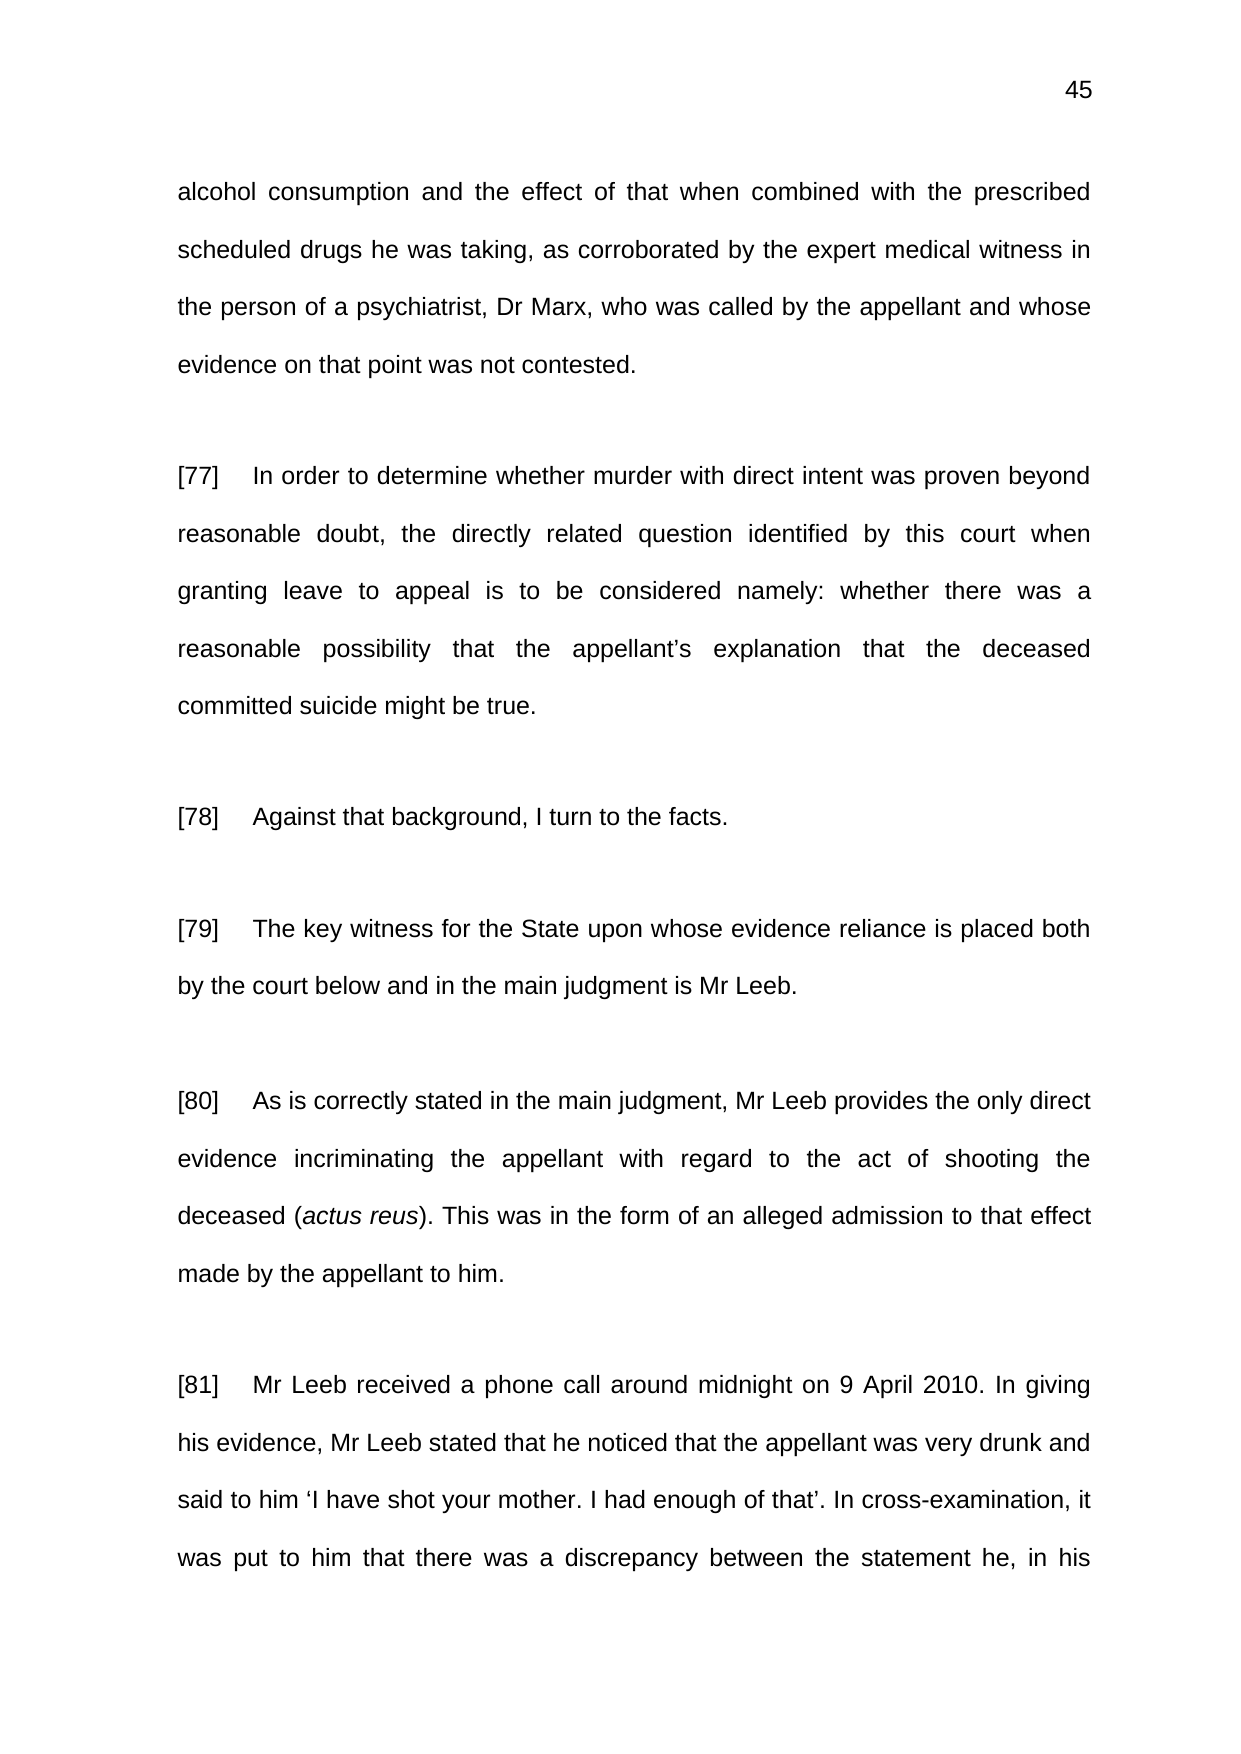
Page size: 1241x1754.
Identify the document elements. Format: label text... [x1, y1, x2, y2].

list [177, 1370, 1092, 1571]
list Against that background, I turn to the facts. [177, 802, 1092, 831]
list In order to determine whether murder with direct intent was proven beyond reasonable doubt, the directly related question identified by this court when granting leave to appeal is to be considered namely: whether there was a reasonable possibility that the appellant’s explanation that the deceased committed suicide might be true. [177, 461, 1092, 720]
list The key witness for the State upon whose evidence reliance is placed both by the court below and in the main judgment is Mr Leeb. [177, 914, 1092, 1000]
list As is correctly stated in the main judgment, Mr Leeb provides the only direct evidence incriminating the appellant with regard to the act of shooting the deceased (actus reus). This was in the form of an alleged admission to that effect made by the appellant to him. [177, 1086, 1092, 1287]
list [177, 177, 1092, 378]
